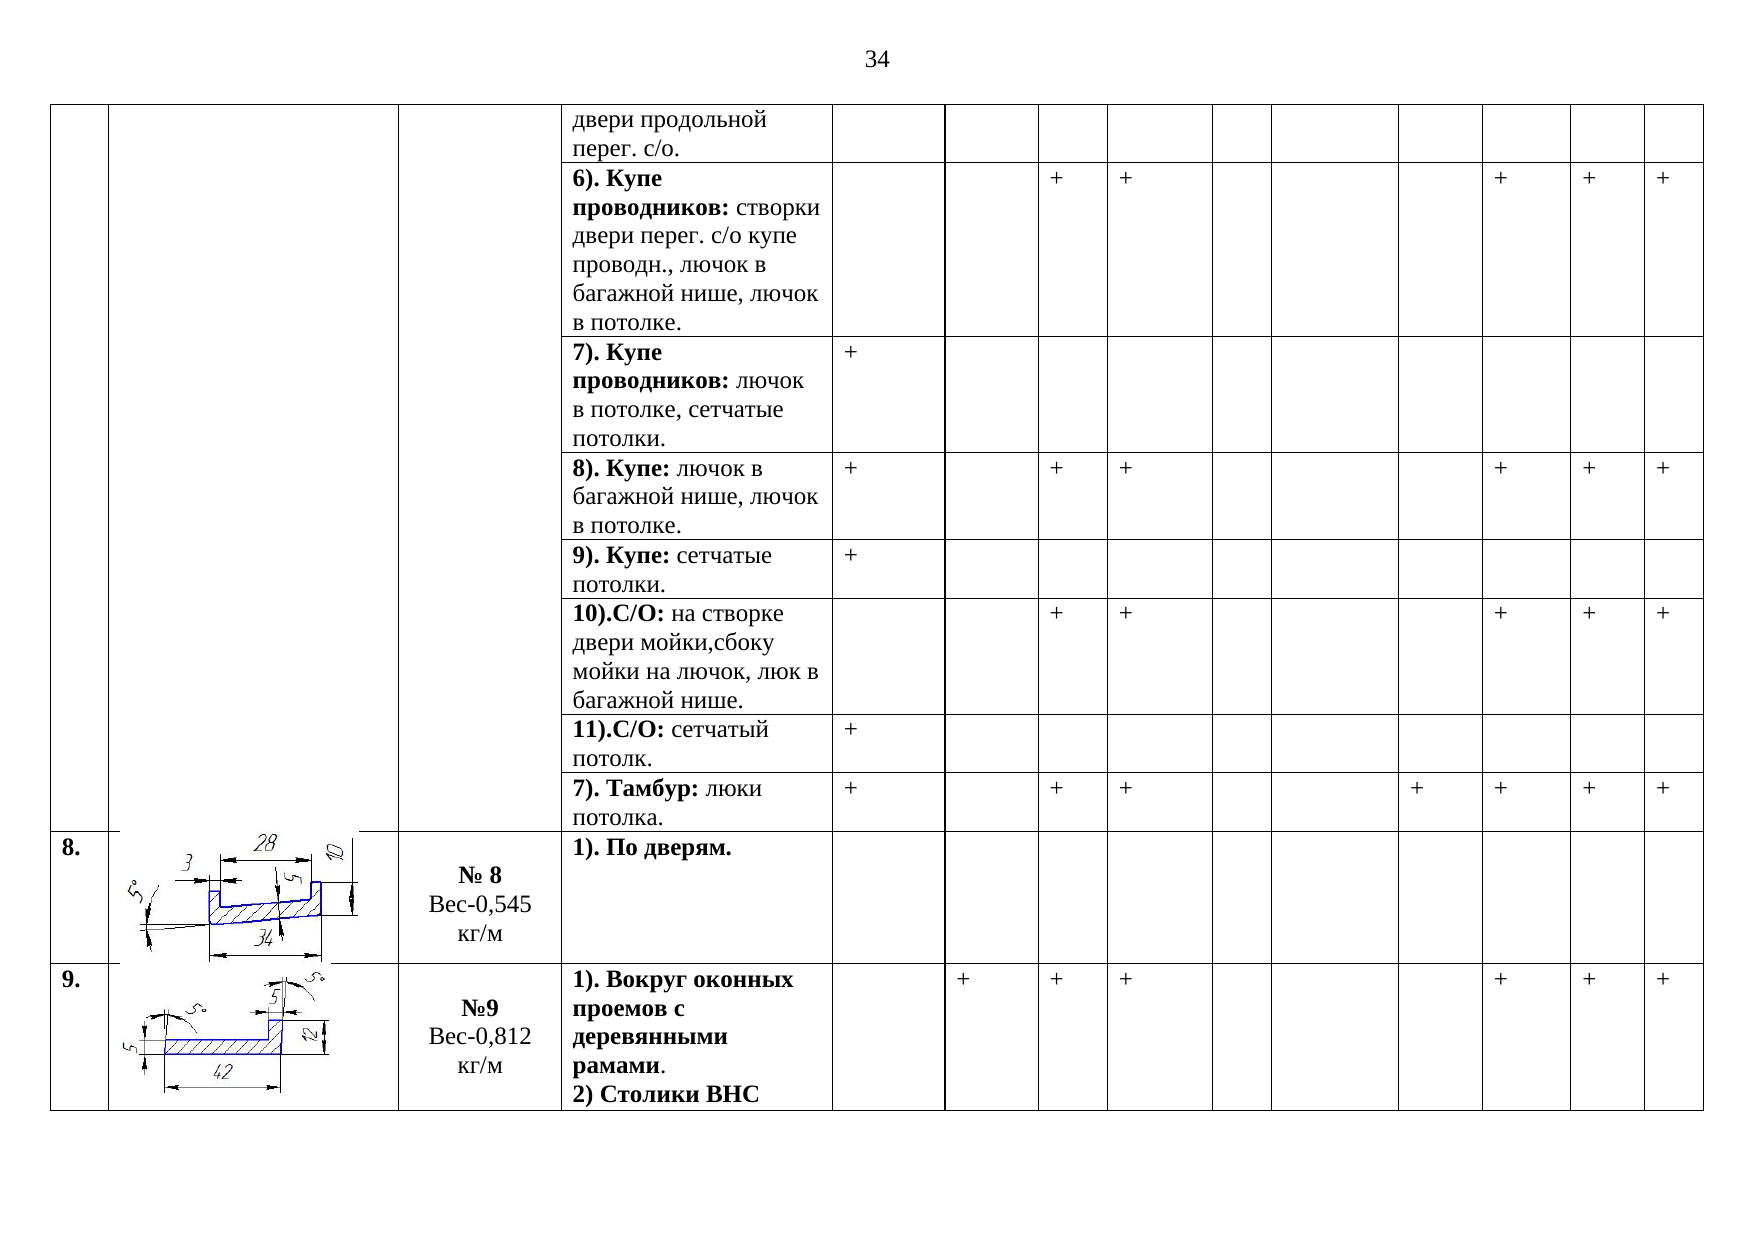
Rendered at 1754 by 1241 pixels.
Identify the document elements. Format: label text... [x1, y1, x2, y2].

table_cell [1213, 773, 1271, 831]
table_cell + [1039, 163, 1107, 336]
table_cell + [1039, 599, 1107, 713]
table_cell + [1571, 163, 1644, 336]
table_cell 9. [51, 964, 108, 1110]
table_cell [1213, 832, 1271, 963]
table_cell [833, 599, 944, 713]
table_cell [1399, 832, 1482, 963]
table_cell [1213, 599, 1271, 713]
table_cell + [1645, 964, 1703, 1110]
table_cell [109, 964, 398, 1110]
table_cell 7). Тамбур: люки потолка. [562, 773, 832, 831]
table_cell + [1039, 964, 1107, 1110]
table_cell + [1571, 773, 1644, 831]
table_cell + [833, 453, 944, 539]
table_cell + [833, 715, 944, 772]
table_cell 8. [51, 832, 108, 963]
table_cell [1483, 715, 1570, 772]
table_cell [1213, 337, 1271, 452]
table_cell [1272, 453, 1398, 539]
table_cell [1399, 540, 1482, 597]
table_cell [1108, 715, 1212, 772]
table_cell [833, 163, 944, 336]
table_cell + [1571, 453, 1644, 539]
table_cell + [1571, 105, 1644, 162]
table_cell 7). Купе проводников: лючок в потолке, сетчатые потолки. [562, 337, 832, 452]
table_cell [1571, 540, 1644, 597]
table_cell [1108, 337, 1212, 452]
table_cell [946, 540, 1038, 597]
table_cell 6). Купе проводников: створки двери перег. с/о купе проводн., лючок в багажной нише, лючок в потолке. [562, 163, 832, 336]
table_cell [1399, 715, 1482, 772]
table_cell [946, 105, 1038, 162]
table_cell [1571, 337, 1644, 452]
table_cell + [1645, 105, 1703, 162]
table_cell [946, 773, 1038, 831]
table_cell + [1108, 163, 1212, 336]
table_cell 1). По дверям. [562, 832, 832, 963]
table_cell [1272, 773, 1398, 831]
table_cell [562, 105, 832, 162]
table_cell [1272, 163, 1398, 336]
table_cell + [1399, 773, 1482, 831]
table_cell [1645, 540, 1703, 597]
table_cell [1399, 964, 1482, 1110]
table_cell [1483, 832, 1570, 963]
table_cell [1483, 337, 1570, 452]
table_cell [946, 832, 1038, 963]
table_cell + [1108, 453, 1212, 539]
table_cell [1645, 337, 1703, 452]
table_cell [1571, 832, 1644, 963]
table_cell + [1108, 773, 1212, 831]
table_cell + [1571, 599, 1644, 713]
table_cell № 8 Вес-0,545 кг/м [399, 832, 561, 963]
table_cell [833, 964, 944, 1110]
table_cell [1645, 832, 1703, 963]
table_cell [1571, 715, 1644, 772]
table_cell + [1483, 163, 1570, 336]
table_cell [946, 599, 1038, 713]
table_cell [1213, 163, 1271, 336]
table_cell + [1571, 964, 1644, 1110]
table_cell [1213, 715, 1271, 772]
table_cell [1483, 540, 1570, 597]
table_cell [1039, 715, 1107, 772]
table_cell + [833, 773, 944, 831]
table_cell [359, 832, 398, 963]
table_cell 10).С/О: на створке двери мойки,сбоку мойки на лючок, люк в багажной нише. [562, 599, 832, 713]
table_cell [946, 163, 1038, 336]
table_cell [833, 105, 944, 162]
table_cell [1039, 337, 1107, 452]
table_cell [1399, 105, 1482, 162]
picture [120, 831, 359, 1094]
table_cell + [1645, 453, 1703, 539]
table_cell + [1108, 599, 1212, 713]
table_cell 11).С/О: сетчатый потолк. [562, 715, 832, 772]
table_cell 9). Купе: сетчатые потолки. [562, 540, 832, 597]
table_cell + [1645, 599, 1703, 713]
table_cell + [833, 540, 944, 597]
table_cell [1272, 832, 1398, 963]
table_cell [946, 337, 1038, 452]
table_cell + [1039, 773, 1107, 831]
table_cell 1). Вокруг оконных проемов с деревянными рамами. 2) Столики ВНС [562, 964, 832, 1110]
table_cell + [946, 964, 1038, 1110]
table_cell + [1483, 599, 1570, 713]
table_cell [1272, 337, 1398, 452]
table_cell [946, 715, 1038, 772]
table_cell [1213, 540, 1271, 597]
table_cell [1039, 832, 1107, 963]
table_cell + [1645, 163, 1703, 336]
table_cell [1399, 599, 1482, 713]
table_cell [1272, 964, 1398, 1110]
table_cell [946, 453, 1038, 539]
table_cell + [1483, 773, 1570, 831]
table_cell [1272, 105, 1398, 162]
table_cell + [1108, 105, 1212, 162]
table_cell [1399, 163, 1482, 336]
table_cell [1272, 715, 1398, 772]
table_cell [1213, 105, 1271, 162]
table_cell [1399, 337, 1482, 452]
table_cell + [1483, 453, 1570, 539]
table_cell [1645, 715, 1703, 772]
table_cell + [1039, 453, 1107, 539]
table_cell [1213, 964, 1271, 1110]
table_cell [1108, 832, 1212, 963]
table_cell [1272, 599, 1398, 713]
table_cell [1039, 540, 1107, 597]
table_cell 8). Купе: лючок в багажной нише, лючок в потолке. [562, 453, 832, 539]
table_cell [109, 832, 120, 963]
table_cell [833, 832, 944, 963]
table_cell + [1645, 773, 1703, 831]
table_cell [1272, 540, 1398, 597]
table_cell [1399, 453, 1482, 539]
table_cell + [833, 337, 944, 452]
table_cell + [1039, 105, 1107, 162]
table_cell + [1108, 964, 1212, 1110]
table_cell [1213, 453, 1271, 539]
table_cell [1108, 540, 1212, 597]
table_cell + [1483, 105, 1570, 162]
table_cell №9 Вес-0,812 кг/м [399, 964, 561, 1110]
table_cell + [1483, 964, 1570, 1110]
